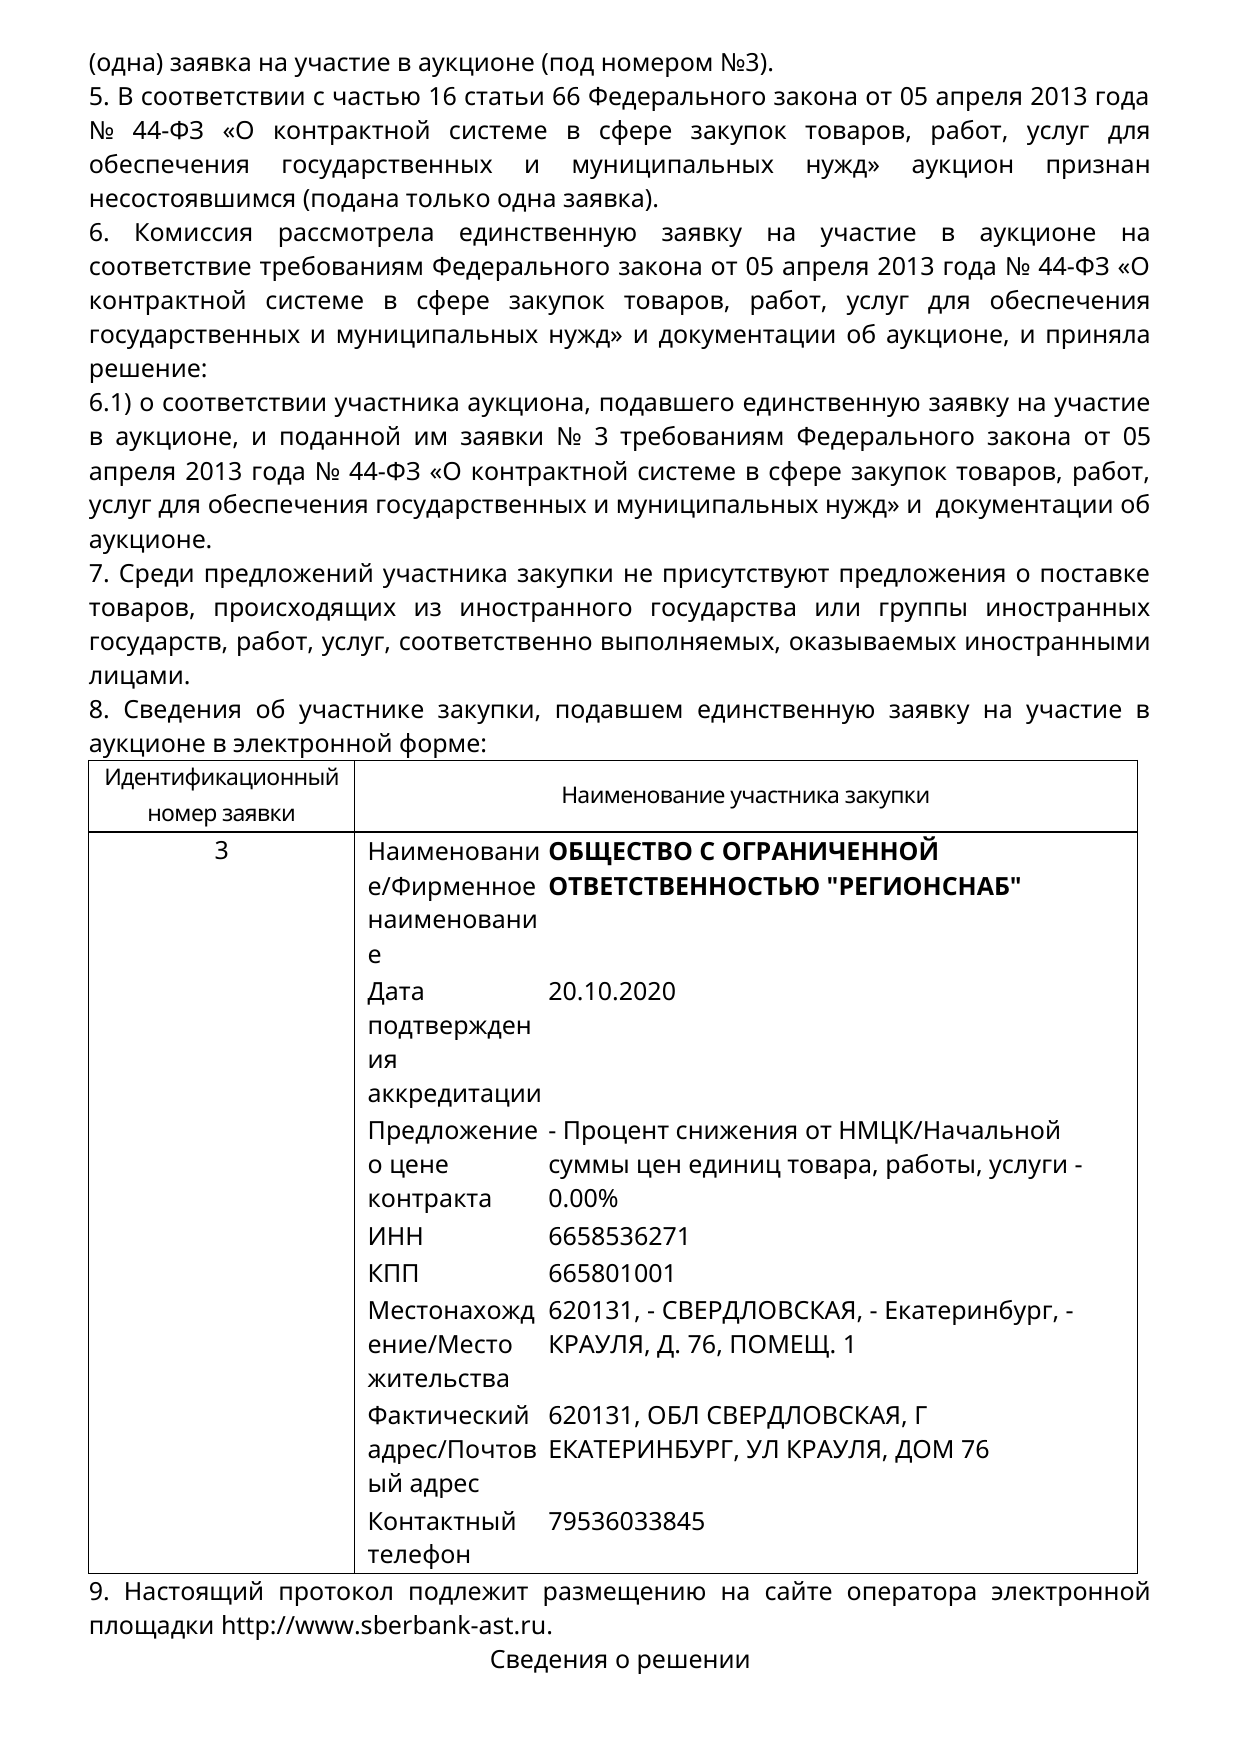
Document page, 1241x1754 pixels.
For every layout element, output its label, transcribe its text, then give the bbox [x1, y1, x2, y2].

text 7. Среди предложений участника закупки не присутствуют предложения о поставке товаров, происходящих из иностранного государства или группы иностранных государств, работ, услуг, соответственно выполняемых, оказываемых иностранными лицами. [89, 555, 1152, 692]
text 9. Настоящий протокол подлежит размещению на сайте оператора электронной площадки http://www.sberbank-ast.ru. [89, 1574, 1152, 1642]
table_header Идентификационный номер заявки [89, 761, 354, 831]
text 5. В соответствии с частью 16 статьи 66 Федерального закона от 05 апреля 2013 года № 44-ФЗ «О контрактной системе в сфере закупок товаров, работ, услуг для обеспечения государственных и муниципальных нужд» аукцион признан несостоявшимся (подана только одна заявка). [89, 78, 1152, 215]
text 8. Сведения об участнике закупки, подавшем единственную заявку на участие в аукционе в электронной форме: [89, 692, 1152, 760]
table_cell [355, 833, 1137, 1573]
text Сведения о решении [89, 1642, 1152, 1676]
text 6. Комиссия рассмотрела единственную заявку на участие в аукционе на соответствие требованиям Федерального закона от 05 апреля 2013 года № 44-ФЗ «О контрактной системе в сфере закупок товаров, работ, услуг для обеспечения государственных и муниципальных нужд» и документации об аукционе, и приняла решение: [89, 215, 1152, 385]
table_header Наименование участника закупки [355, 761, 1137, 831]
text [89, 44, 1152, 78]
text 6.1) о соответствии участника аукциона, подавшего единственную заявку на участие в аукционе, и поданной им заявки № 3 требованиям Федерального закона от 05 апреля 2013 года № 44-ФЗ «О контрактной системе в сфере закупок товаров, работ, услуг для обеспечения государственных и муниципальных нужд» и документации об аукционе. [89, 385, 1152, 555]
table_cell 3 [89, 833, 354, 1573]
